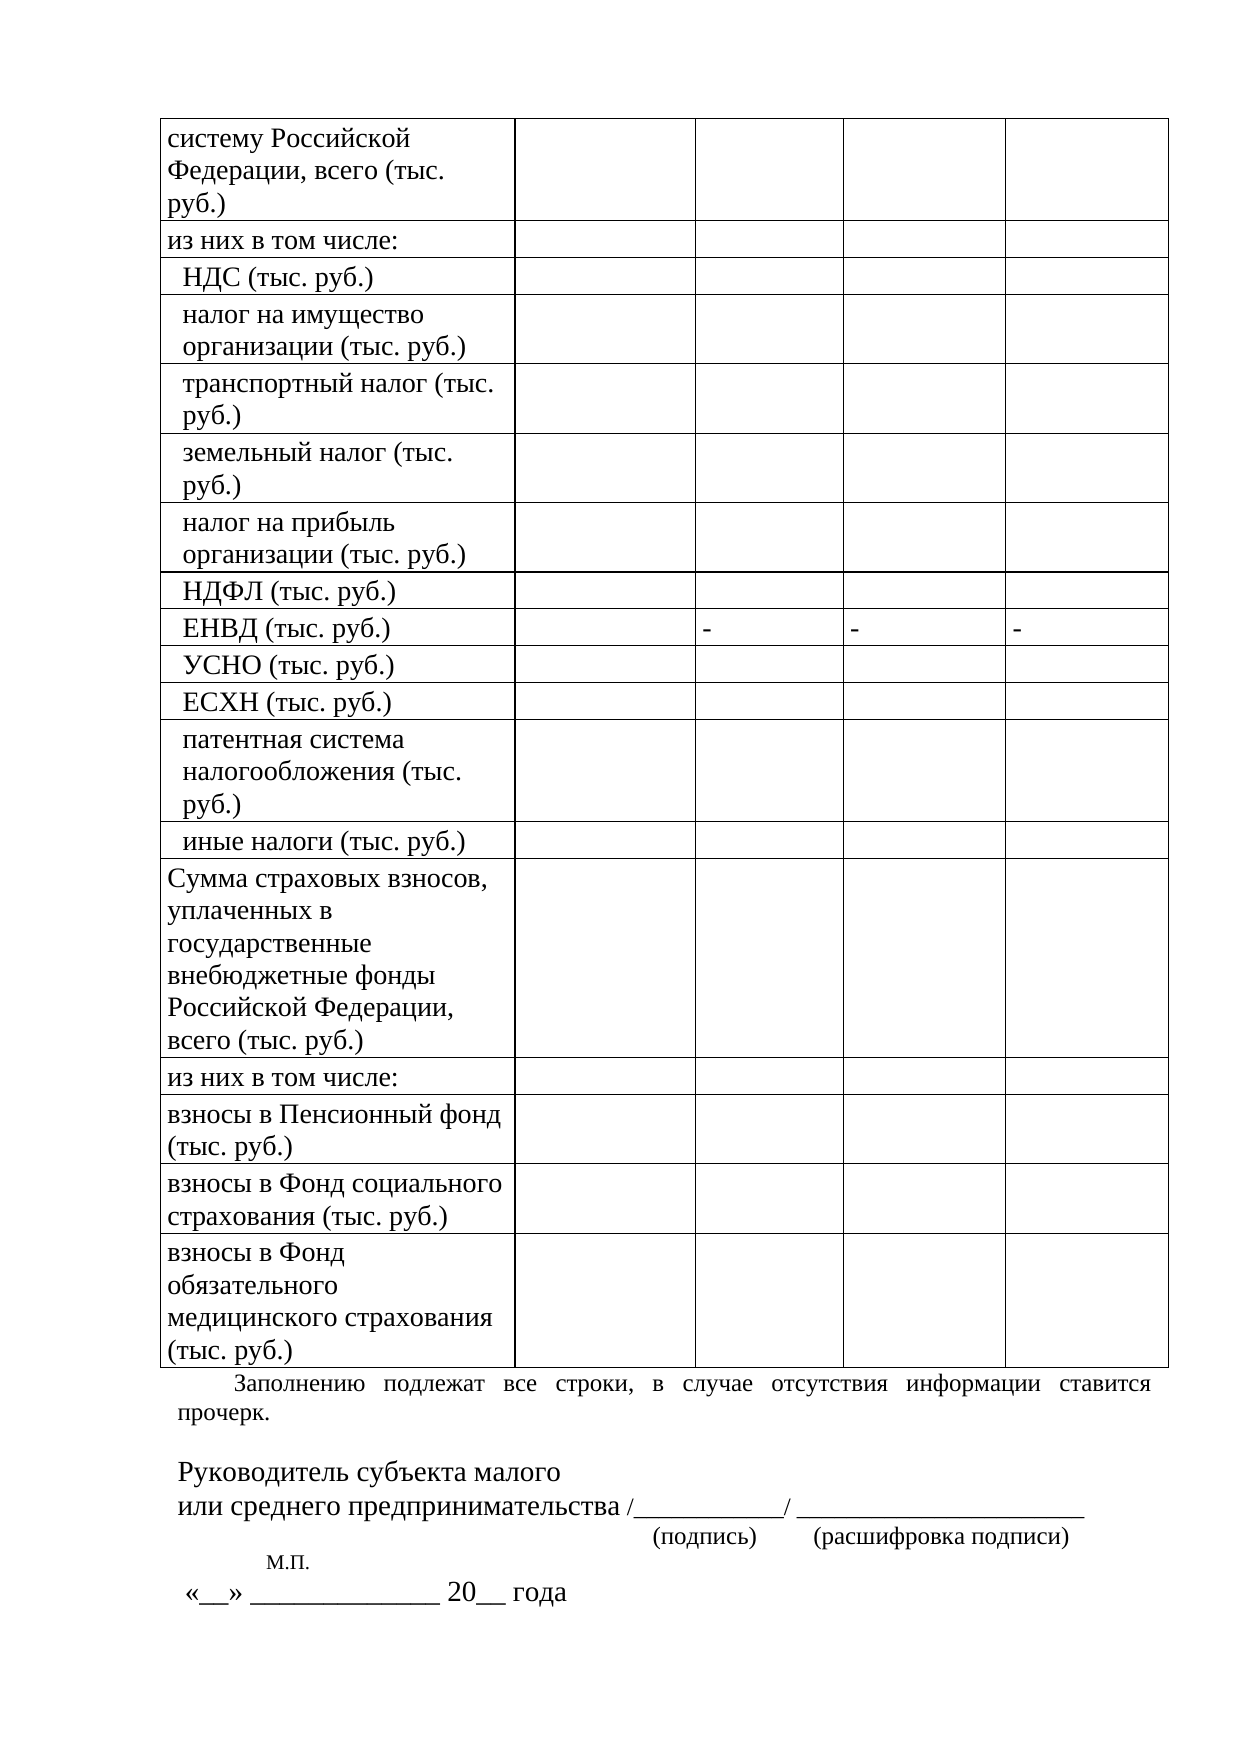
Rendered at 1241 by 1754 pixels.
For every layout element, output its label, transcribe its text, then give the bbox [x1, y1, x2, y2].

table_cell [696, 434, 843, 502]
table_cell [696, 1164, 843, 1233]
text «__» _____________ 20__ года [177, 1574, 1152, 1608]
table_cell [696, 720, 843, 821]
table_cell [516, 434, 695, 502]
table_cell [516, 573, 695, 608]
table_cell [844, 295, 1005, 363]
table_cell [516, 1095, 695, 1163]
table_cell [516, 720, 695, 821]
table_cell [844, 1095, 1005, 1163]
table_cell [844, 646, 1005, 682]
table_cell [696, 683, 843, 719]
table_cell транспортный налог (тыс. руб.) [161, 364, 514, 433]
table_cell [516, 364, 695, 433]
table_cell [1006, 503, 1168, 571]
table_cell - [1006, 609, 1168, 645]
table_cell [696, 1058, 843, 1094]
table_cell [844, 258, 1005, 294]
table_cell [844, 573, 1005, 608]
table_cell налог на имущество организации (тыс. руб.) [161, 295, 514, 363]
table_cell [516, 822, 695, 858]
table_cell взносы в Фонд обязательного медицинского страхования (тыс. руб.) [161, 1234, 514, 1367]
table_cell ЕНВД (тыс. руб.) [161, 609, 514, 645]
table_cell ЕСХН (тыс. руб.) [161, 683, 514, 719]
table_cell [516, 683, 695, 719]
text Руководитель субъекта малого [177, 1454, 1152, 1488]
table_cell - [844, 609, 1005, 645]
table_cell [844, 1234, 1005, 1367]
table_cell из них в том числе: [161, 221, 514, 257]
table_cell [1006, 434, 1168, 502]
table_cell [1006, 646, 1168, 682]
table_cell иные налоги (тыс. руб.) [161, 822, 514, 858]
text (подпись) (расшифровка подписи) [177, 1521, 1152, 1550]
table_cell [844, 503, 1005, 571]
table_cell [844, 1164, 1005, 1233]
table_cell [516, 258, 695, 294]
table_cell [844, 683, 1005, 719]
table_cell [844, 720, 1005, 821]
table_cell земельный налог (тыс. руб.) [161, 434, 514, 502]
table_cell [1006, 1234, 1168, 1367]
table_cell [696, 646, 843, 682]
table_cell [516, 859, 695, 1057]
text М.П. [177, 1550, 1152, 1574]
table_cell [696, 859, 843, 1057]
table_cell [844, 434, 1005, 502]
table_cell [161, 119, 514, 220]
text или среднего предпринимательства /____________/ _______________________ [177, 1488, 1152, 1521]
table_cell [696, 364, 843, 433]
table_cell [844, 119, 1005, 220]
table_cell - [696, 609, 843, 645]
table_cell [844, 822, 1005, 858]
table_cell [1006, 119, 1168, 220]
table_cell [516, 609, 695, 645]
table_cell [516, 295, 695, 363]
table_cell [516, 646, 695, 682]
table_cell УСНО (тыс. руб.) [161, 646, 514, 682]
table_cell [1006, 720, 1168, 821]
table_cell [516, 1058, 695, 1094]
table_cell [516, 503, 695, 571]
table_cell [696, 119, 843, 220]
table_cell взносы в Фонд социального страхования (тыс. руб.) [161, 1164, 514, 1233]
table_cell [844, 1058, 1005, 1094]
table_cell [1006, 295, 1168, 363]
text Заполнению подлежат все строки, в случае отсутствия информации ставится прочерк. [177, 1368, 1152, 1425]
table_cell [1006, 1058, 1168, 1094]
table_cell [844, 859, 1005, 1057]
table_cell [1006, 573, 1168, 608]
table_cell [516, 221, 695, 257]
table_cell [1006, 1095, 1168, 1163]
table_cell патентная система налогообложения (тыс. руб.) [161, 720, 514, 821]
table_cell [696, 1234, 843, 1367]
table_cell налог на прибыль организации (тыс. руб.) [161, 503, 514, 571]
table_cell Сумма страховых взносов, уплаченных в государственные внебюджетные фонды Российской Федерации, всего (тыс. руб.) [161, 859, 514, 1057]
table_cell [696, 221, 843, 257]
table_cell [696, 503, 843, 571]
table_cell [696, 822, 843, 858]
table_cell [1006, 859, 1168, 1057]
table_cell [1006, 258, 1168, 294]
table_cell [516, 1234, 695, 1367]
table_cell [1006, 1164, 1168, 1233]
table_cell [696, 258, 843, 294]
table_cell [844, 221, 1005, 257]
table_cell из них в том числе: [161, 1058, 514, 1094]
table_cell [516, 119, 695, 220]
table_cell [1006, 822, 1168, 858]
table_cell [696, 573, 843, 608]
table_cell [696, 1095, 843, 1163]
table_cell [696, 295, 843, 363]
table_cell [1006, 221, 1168, 257]
table_cell [516, 1164, 695, 1233]
table_cell [1006, 364, 1168, 433]
table_cell взносы в Пенсионный фонд (тыс. руб.) [161, 1095, 514, 1163]
table_cell [1006, 683, 1168, 719]
table_cell [844, 364, 1005, 433]
table_cell НДС (тыс. руб.) [161, 258, 514, 294]
table_cell НДФЛ (тыс. руб.) [161, 573, 514, 608]
